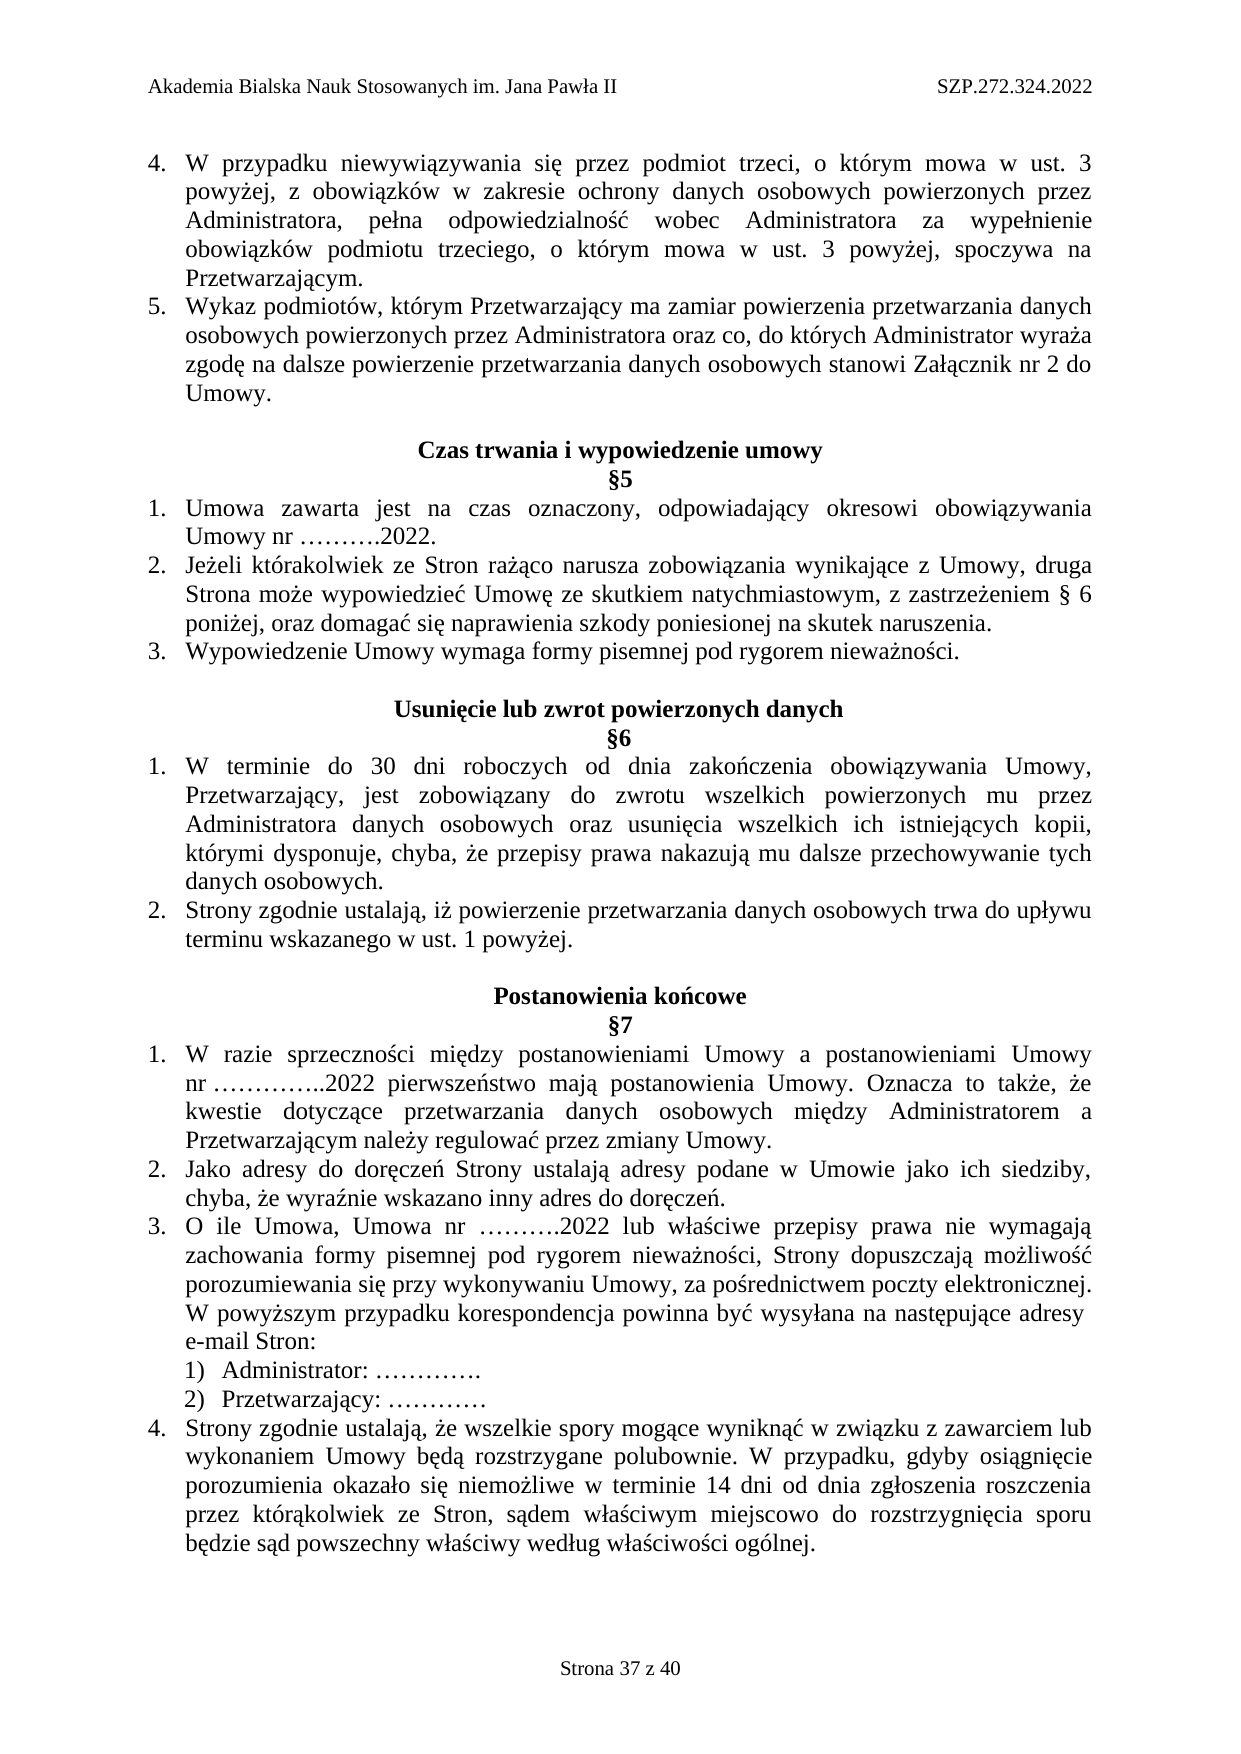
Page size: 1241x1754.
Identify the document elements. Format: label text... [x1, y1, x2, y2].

list Strony zgodnie ustalają, iż powierzenie przetwarzania danych osobowych trwa do upływu terminu wskazanego w ust. 1 powyżej. [148, 895, 1093, 953]
list Przetwarzający: ………… [184, 1384, 1093, 1413]
list W terminie do 30 dni roboczych od dnia zakończenia obowiązywania Umowy, Przetwarzający, jest zobowiązany do zwrotu wszelkich powierzonych mu przez Administratora danych osobowych oraz usunięcia wszelkich ich istniejących kopii, którymi dysponuje, chyba, że przepisy prawa nakazują mu dalsze przechowywanie tych danych osobowych. [148, 751, 1093, 895]
list Jeżeli którakolwiek ze Stron rażąco narusza zobowiązania wynikające z Umowy, druga Strona może wypowiedzieć Umowę ze skutkiem natychmiastowym, z zastrzeżeniem § 6 poniżej, oraz domagać się naprawienia szkody poniesionej na skutek naruszenia. [148, 550, 1093, 636]
subtitle §5 [148, 464, 1093, 493]
subtitle Usunięcie lub zwrot powierzonych danych [145, 694, 1093, 723]
list W przypadku niewywiązywania się przez podmiot trzeci, o którym mowa w ust. 3 powyżej, z obowiązków w zakresie ochrony danych osobowych powierzonych przez Administratora, pełna odpowiedzialność wobec Administratora za wypełnienie obowiązków podmiotu trzeciego, o którym mowa w ust. 3 powyżej, spoczywa na Przetwarzającym. [148, 148, 1093, 291]
list Wypowiedzenie Umowy wymaga formy pisemnej pod rygorem nieważności. [148, 636, 1093, 665]
subtitle Czas trwania i wypowiedzenie umowy [148, 435, 1093, 464]
list Jako adresy do doręczeń Strony ustalają adresy podane w Umowie jako ich siedziby, chyba, że wyraźnie wskazano inny adres do doręczeń. [148, 1154, 1093, 1211]
subtitle Postanowienia końcowe [148, 981, 1093, 1010]
list O ile Umowa, Umowa nr ……….2022 lub właściwe przepisy prawa nie wymagają zachowania formy pisemnej pod rygorem nieważności, Strony dopuszczają możliwość porozumiewania się przy wykonywaniu Umowy, za pośrednictwem poczty elektronicznej. W powyższym przypadku korespondencja powinna być wysyłana na następujące adresy e-mail Stron: [148, 1211, 1093, 1355]
subtitle §6 [145, 723, 1093, 751]
list Administrator: …………. [184, 1355, 1093, 1384]
list Wykaz podmiotów, którym Przetwarzający ma zamiar powierzenia przetwarzania danych osobowych powierzonych przez Administratora oraz co, do których Administrator wyraża zgodę na dalsze powierzenie przetwarzania danych osobowych stanowi Załącznik nr 2 do Umowy. [148, 291, 1093, 406]
list Umowa zawarta jest na czas oznaczony, odpowiadający okresowi obowiązywania Umowy nr ……….2022. [148, 493, 1093, 550]
list W razie sprzeczności między postanowieniami Umowy a postanowieniami Umowy nr …………..2022 pierwszeństwo mają postanowienia Umowy. Oznacza to także, że kwestie dotyczące przetwarzania danych osobowych między Administratorem a Przetwarzającym należy regulować przez zmiany Umowy. [148, 1039, 1093, 1154]
list Strony zgodnie ustalają, że wszelkie spory mogące wyniknąć w związku z zawarciem lub wykonaniem Umowy będą rozstrzygane polubownie. W przypadku, gdyby osiągnięcie porozumienia okazało się niemożliwe w terminie 14 dni od dnia zgłoszenia roszczenia przez którąkolwiek ze Stron, sądem właściwym miejscowo do rozstrzygnięcia sporu będzie sąd powszechny właściwy według właściwości ogólnej. [148, 1413, 1093, 1556]
subtitle §7 [148, 1010, 1093, 1039]
